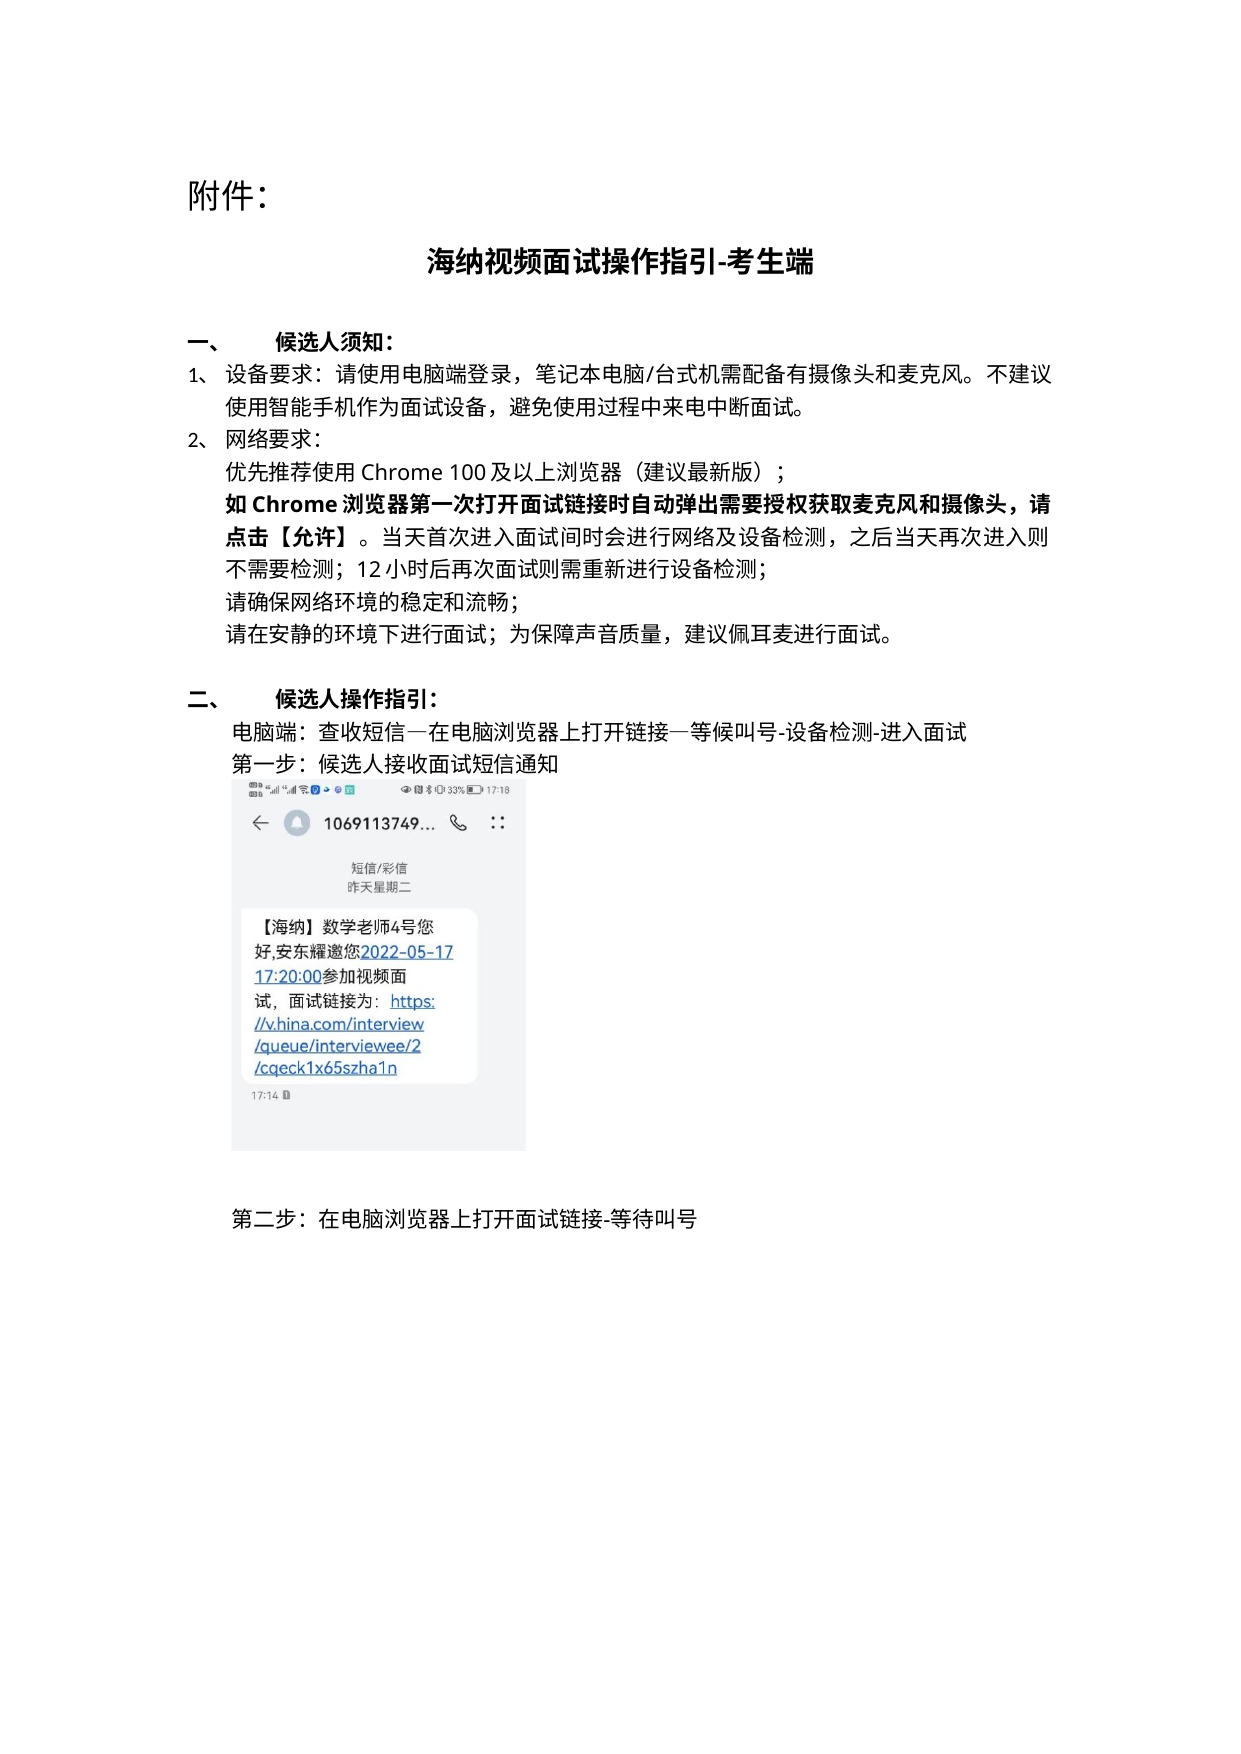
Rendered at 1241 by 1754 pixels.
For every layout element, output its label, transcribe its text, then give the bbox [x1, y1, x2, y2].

text 第一步：候选人接收面试短信通知 [187, 747, 1053, 779]
list 网络要求： [187, 422, 1053, 454]
list 如Chrome浏览器第一次打开面试链接时自动弹出需要授权获取麦克风和摄像头，请点击【允许】。当天首次进入面试间时会进行网络及设备检测，之后当天再次进入则不需要检测；12小时后再次面试则需重新进行设备检测； [225, 487, 1053, 584]
text 电脑端：查收短信—在电脑浏览器上打开链接—等候叫号-设备检测-进入面试 [187, 714, 1053, 747]
list 设备要求：请使用电脑端登录，笔记本电脑/台式机需配备有摄像头和麦克风。不建议使用智能手机作为面试设备，避免使用过程中来电中断面试。 [187, 357, 1053, 422]
text 附件： [187, 162, 1053, 227]
list 候选人须知： [187, 324, 1053, 357]
list 候选人操作指引： [187, 682, 1053, 714]
text 第二步：在电脑浏览器上打开面试链接-等待叫号 [187, 1202, 1053, 1234]
text 海纳视频面试操作指引-考生端 [187, 227, 1053, 292]
list 请确保网络环境的稳定和流畅； [225, 584, 1053, 617]
picture [231, 779, 527, 1151]
list 请在安静的环境下进行面试；为保障声音质量，建议佩耳麦进行面试。 [225, 617, 1053, 649]
list 优先推荐使用Chrome 100及以上浏览器（建议最新版）； [225, 454, 1053, 487]
